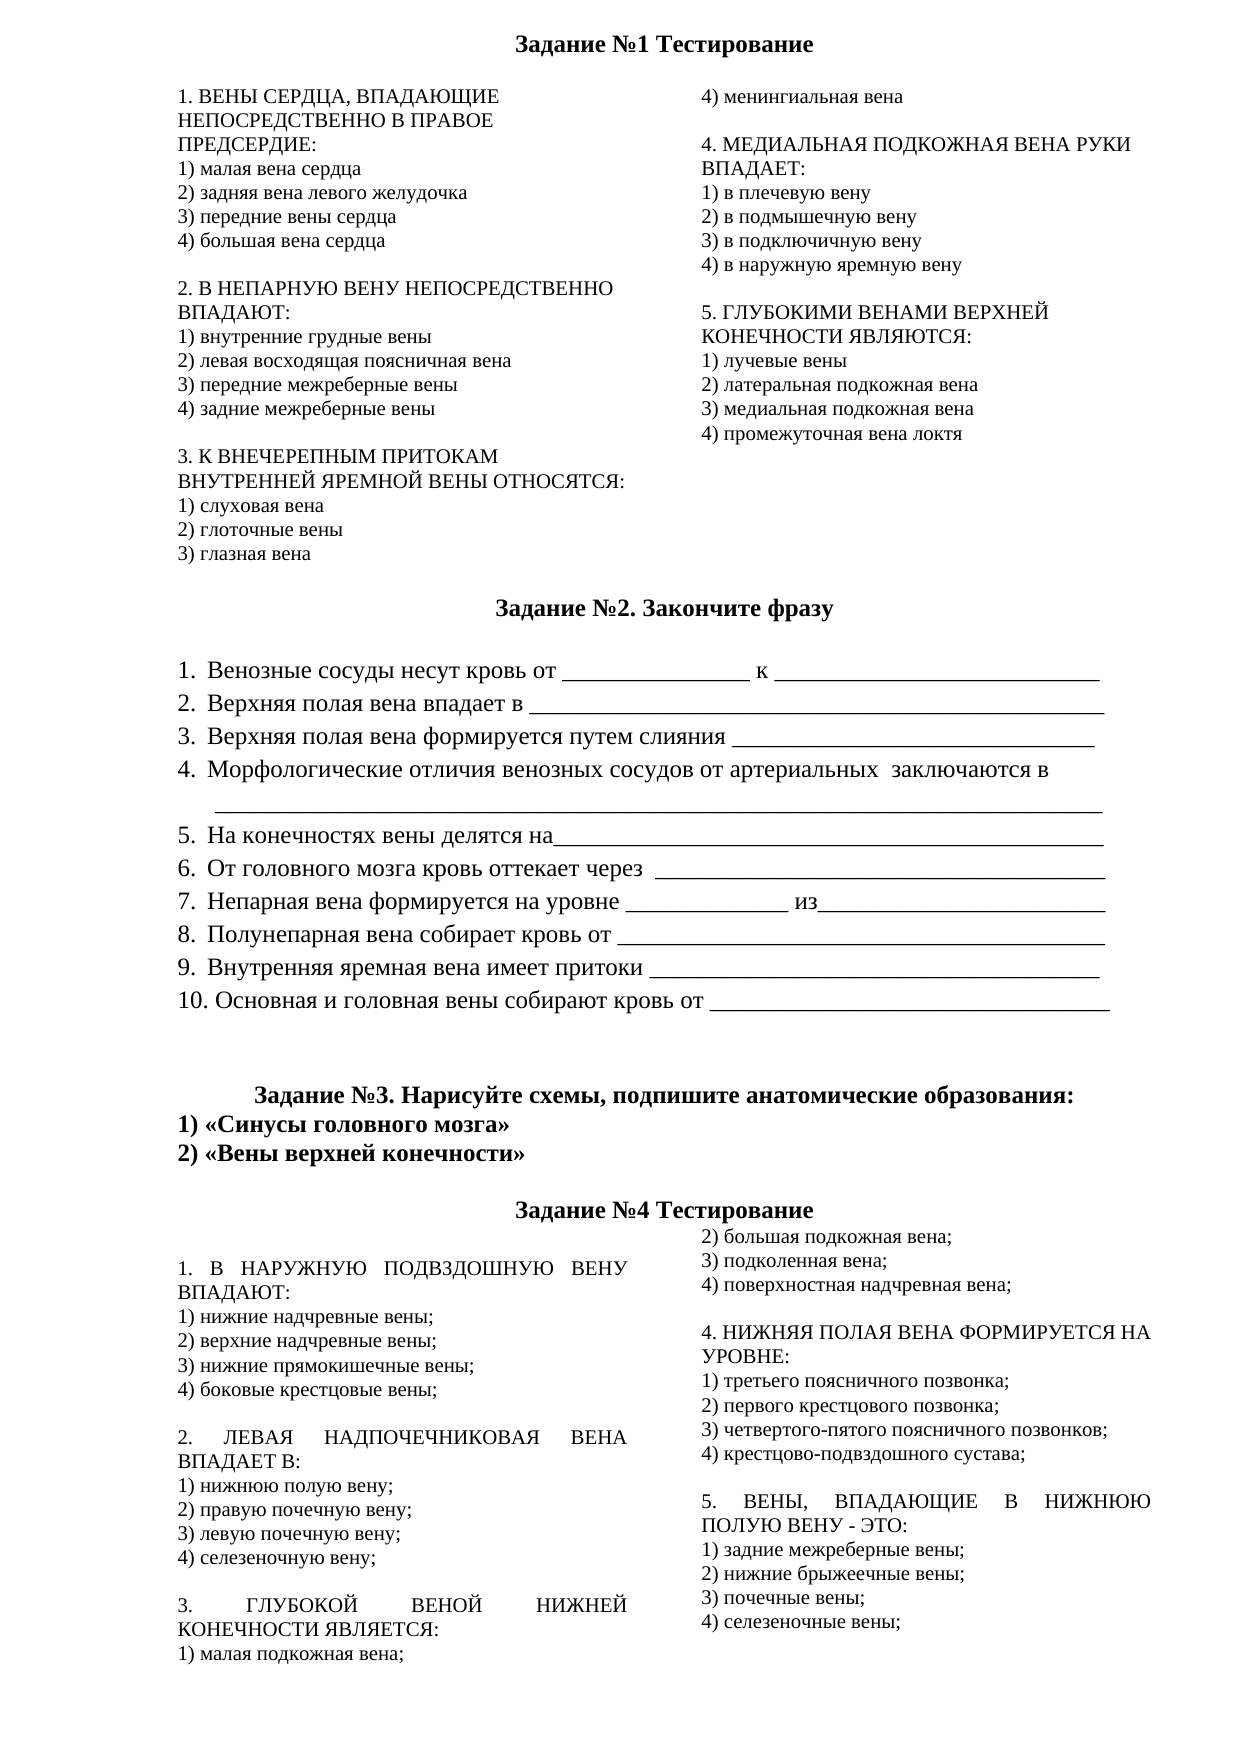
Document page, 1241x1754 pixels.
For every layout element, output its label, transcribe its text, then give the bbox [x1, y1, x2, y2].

text 4. МЕДИАЛЬНАЯ ПОДКОЖНАЯ ВЕНА РУКИ ВПАДАЕТ: [701, 132, 1152, 180]
text 2) латеральная подкожная вена [701, 372, 1152, 396]
text 2. ЛЕВАЯ НАДПОЧЕЧНИКОВАЯ ВЕНА ВПАДАЕТ В: [177, 1425, 627, 1473]
text 2. В НЕПАРНУЮ ВЕНУ НЕПОСРЕДСТВЕННО ВПАДАЮТ: [177, 276, 627, 324]
text 4) поверхностная надчревная вена; [701, 1272, 1152, 1296]
text 2) первого крестцового позвонка; [701, 1392, 1152, 1417]
text 1) слуховая вена [177, 493, 627, 517]
list От головного мозга кровь оттекает через ____________________________________ [177, 853, 1152, 882]
text 3) передние межреберные вены [177, 372, 627, 396]
text 2) большая подкожная вена; [701, 1224, 1152, 1248]
list 2) «Вены верхней конечности» [177, 1138, 1152, 1167]
text 3. К ВНЕЧЕРЕПНЫМ ПРИТОКАМ ВНУТРЕННЕЙ ЯРЕМНОЙ ВЕНЫ ОТНОСЯТСЯ: [177, 444, 627, 493]
text 4) промежуточная вена локтя [701, 420, 1152, 444]
text 1) нижние надчревные вены; [177, 1304, 627, 1328]
text Задание №2. Закончите фразу [177, 593, 1152, 622]
text 4) задние межреберные вены [177, 396, 627, 420]
text 3) четвертого-пятого поясничного позвонков; [701, 1417, 1152, 1441]
list Верхняя полая вена впадает в ______________________________________________ [177, 688, 1152, 717]
text 1. ВЕНЫ СЕРДЦА, ВПАДАЮЩИЕ НЕПОСРЕДСТВЕННО В ПРАВОЕ ПРЕДСЕРДИЕ: [177, 83, 627, 156]
list Полунепарная вена собирает кровь от _______________________________________ [177, 919, 1152, 948]
text 4) селезеночную вену; [177, 1545, 627, 1569]
text 3) почечные вены; [701, 1585, 1152, 1609]
text Задание №4 Тестирование [177, 1195, 1152, 1224]
text 1) малая подкожная вена; [177, 1641, 627, 1665]
text 4) боковые крестцовые вены; [177, 1377, 627, 1401]
text 3) левую почечную вену; [177, 1521, 627, 1545]
text 1) малая вена сердца [177, 156, 627, 180]
text 3) в подключичную вену [701, 228, 1152, 252]
text 3) передние вены сердца [177, 204, 627, 228]
text 2) верхние надчревные вены; [177, 1328, 627, 1352]
text 2) нижние брыжеечные вены; [701, 1561, 1152, 1585]
text 5. ГЛУБОКИМИ ВЕНАМИ ВЕРХНЕЙ КОНЕЧНОСТИ ЯВЛЯЮТСЯ: [701, 300, 1152, 348]
text 1) задние межреберные вены; [701, 1537, 1152, 1561]
text 3. ГЛУБОКОЙ ВЕНОЙ НИЖНЕЙ КОНЕЧНОСТИ ЯВЛЯЕТСЯ: [177, 1593, 627, 1641]
text 2) в подмышечную вену [701, 204, 1152, 228]
text 2) глоточные вены [177, 517, 627, 541]
list Венозные сосуды несут кровь от _______________ к __________________________ [177, 655, 1152, 684]
text Задание №1 Тестирование [177, 29, 1152, 58]
text 4) большая вена сердца [177, 228, 627, 252]
text 3) глазная вена [177, 541, 627, 565]
list Внутренняя яремная вена имеет притоки ____________________________________ [177, 952, 1152, 981]
text 5. ВЕНЫ, ВПАДАЮЩИЕ В НИЖНЮЮ ПОЛУЮ ВЕНУ - ЭТО: [701, 1489, 1152, 1537]
text 1) лучевые вены [701, 348, 1152, 372]
list Морфологические отличия венозных сосудов от артериальных заключаются в _______________________________________________________________________ [177, 754, 1152, 816]
list Верхняя полая вена формируется путем слияния _____________________________ [177, 721, 1152, 750]
list На конечностях вены делятся на____________________________________________ [177, 820, 1152, 849]
list Задание №3. Нарисуйте схемы, подпишите анатомические образования: [177, 1080, 1152, 1109]
list Основная и головная вены собирают кровь от ________________________________ [177, 986, 1152, 1014]
list Непарная вена формируется на уровне _____________ из_______________________ [177, 886, 1152, 915]
text 1) нижнюю полую вену; [177, 1473, 627, 1497]
text 2) правую почечную вену; [177, 1497, 627, 1521]
text 2) задняя вена левого желудочка [177, 180, 627, 204]
text 4) селезеночные вены; [701, 1609, 1152, 1633]
text 3) медиальная подкожная вена [701, 396, 1152, 420]
text 4) менингиальная вена [701, 83, 1152, 108]
text 2) левая восходящая поясничная вена [177, 348, 627, 372]
text 1) третьего поясничного позвонка; [701, 1368, 1152, 1392]
text 3) нижние прямокишечные вены; [177, 1352, 627, 1377]
text 4) в наружную яремную вену [701, 252, 1152, 276]
list 1) «Синусы головного мозга» [177, 1109, 1152, 1138]
text 4. НИЖНЯЯ ПОЛАЯ ВЕНА ФОРМИРУЕТСЯ НА УРОВНЕ: [701, 1320, 1152, 1368]
text 3) подколенная вена; [701, 1248, 1152, 1272]
text 4) крестцово-подвздошного сустава; [701, 1441, 1152, 1465]
text 1. В НАРУЖНУЮ ПОДВЗДОШНУЮ ВЕНУ ВПАДАЮТ: [177, 1256, 627, 1304]
text 1) внутренние грудные вены [177, 324, 627, 348]
text 1) в плечевую вену [701, 180, 1152, 204]
